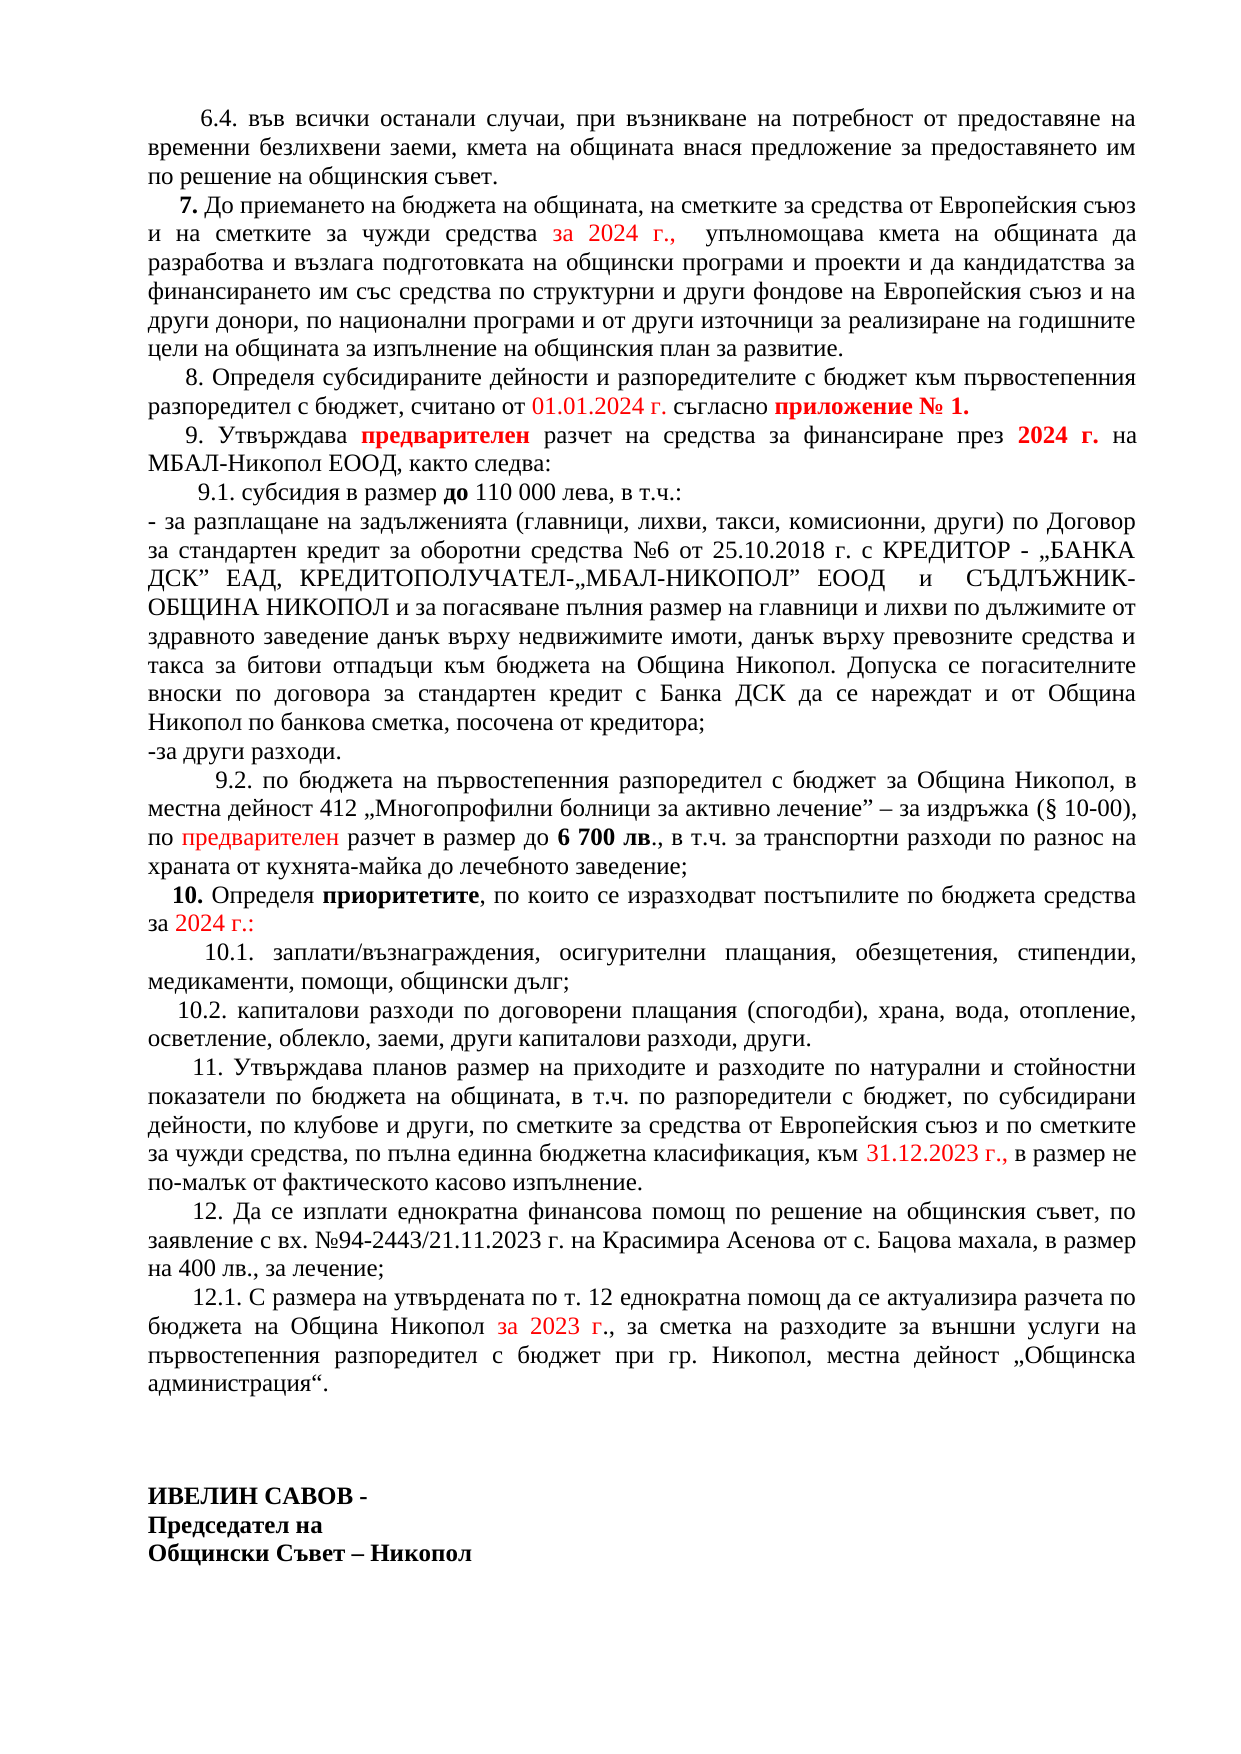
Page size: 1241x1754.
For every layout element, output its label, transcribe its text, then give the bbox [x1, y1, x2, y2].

text - за разплащане на задълженията (главници, лихви, такси, комисионни, други) по Договор за стандартен кредит за оборотни средства №6 от 25.10.2018 г. с КРЕДИТОР - „БАНКА ДСК” ЕАД, КРЕДИТОПОЛУЧАТЕЛ-„МБАЛ-НИКОПОЛ” ЕООД и СЪДЛЪЖНИК-ОБЩИНА НИКОПОЛ и за погасяване пълния размер на главници и лихви по дължимите от здравното заведение данък върху недвижимите имоти, данък върху превозните средства и такса за битови отпадъци към бюджета на Община Никопол. Допуска се погасителните вноски по договора за стандартен кредит с Банка ДСК да се нареждат и от Община Никопол по банкова сметка, посочена от кредитора; [148, 506, 1137, 736]
text Председател на [148, 1510, 1137, 1538]
text 10. Определя приоритетите, по които се изразходват постъпилите по бюджета средства за 2024 г.: [148, 880, 1137, 937]
text 9.2. по бюджета на първостепенния разпоредител с бюджет за Община Никопол, в местна дейност 412 „Многопрофилни болници за активно лечение” – за издръжка (§ 10-00), по предварителен разчет в размер до 6 700 лв., в т.ч. за транспортни разходи по разнос на храната от кухнята-майка до лечебното заведение; [148, 765, 1137, 880]
text 9. Утвърждава предварителен разчет на средства за финансиране през 2024 г. на МБАЛ-Никопол ЕООД, както следва: [148, 420, 1137, 477]
text 8. Определя субсидираните дейности и разпоредителите с бюджет към първостепенния разпоредител с бюджет, считано от 01.01.2024 г. съгласно приложение № 1. [148, 362, 1137, 420]
text 11. Утвърждава планов размер на приходите и разходите по натурални и стойностни показатели по бюджета на общината, в т.ч. по разпоредители с бюджет, по субсидирани дейности, по клубове и други, по сметките за средства от Европейския съюз и по сметките за чужди средства, по пълна единна бюджетна класификация, към 31.12.2023 г., в размер не по-малък от фактическото касово изпълнение. [148, 1052, 1137, 1196]
text 10.1. заплати/възнаграждения, осигурителни плащания, обезщетения, стипендии, медикаменти, помощи, общински дълг; [148, 937, 1137, 995]
text 12.1. С размера на утвърдената по т. 12 еднократна помощ да се актуализира разчета по бюджета на Община Никопол за 2023 г., за сметка на разходите за външни услуги на първостепенния разпоредител с бюджет при гр. Никопол, местна дейност „Общинска администрация“. [148, 1282, 1137, 1397]
text 6.4. във всички останали случаи, при възникване на потребност от предоставяне на временни безлихвени заеми, кмета на общината внася предложение за предоставянето им по решение на общинския съвет. [148, 103, 1137, 190]
text 9.1. субсидия в размер до 110 000 лева, в т.ч.: [148, 477, 1137, 506]
text Общински Съвет – Никопол [148, 1538, 1137, 1567]
text 7. До приемането на бюджета на общината, на сметките за средства от Европейския съюз и на сметките за чужди средства за 2024 г., упълномощава кмета на общината да разработва и възлага подготовката на общински програми и проекти и да кандидатства за финансирането им със средства по структурни и други фондове на Европейския съюз и на други донори, по национални програми и от други източници за реализиране на годишните цели на общината за изпълнение на общинския план за развитие. [148, 190, 1137, 362]
text ИВЕЛИН САВОВ - [148, 1481, 1137, 1510]
text 12. Да се изплати еднократна финансова помощ по решение на общинския съвет, по заявление с вх. №94-2443/21.11.2023 г. на Красимира Асенова от с. Бацова махала, в размер на 400 лв., за лечение; [148, 1196, 1137, 1282]
text 10.2. капиталови разходи по договорени плащания (спогодби), храна, вода, отопление, осветление, облекло, заеми, други капиталови разходи, други. [148, 995, 1137, 1052]
text -за други разходи. [148, 736, 1137, 765]
